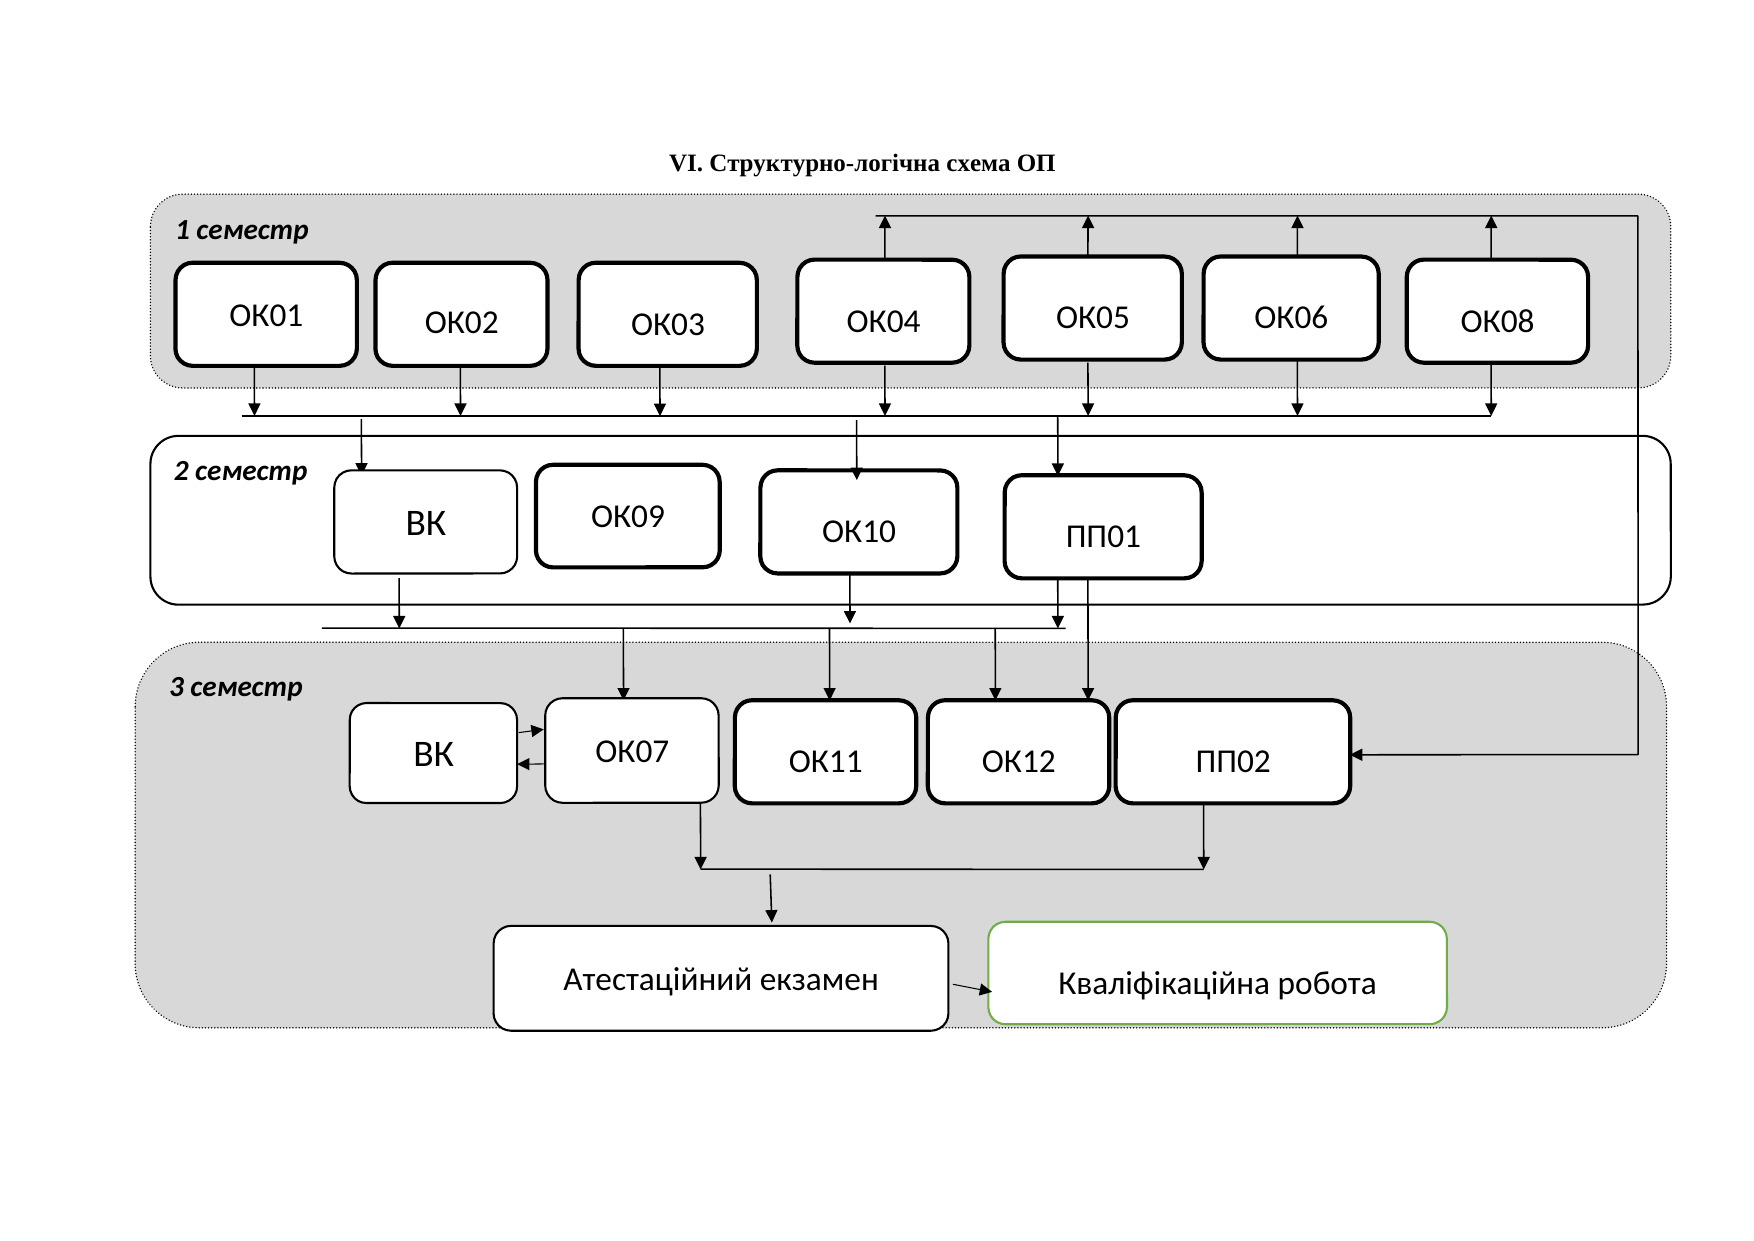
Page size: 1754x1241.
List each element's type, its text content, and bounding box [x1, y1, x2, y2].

text VI. Структурно-логічна схема ОП [88, 148, 1636, 176]
